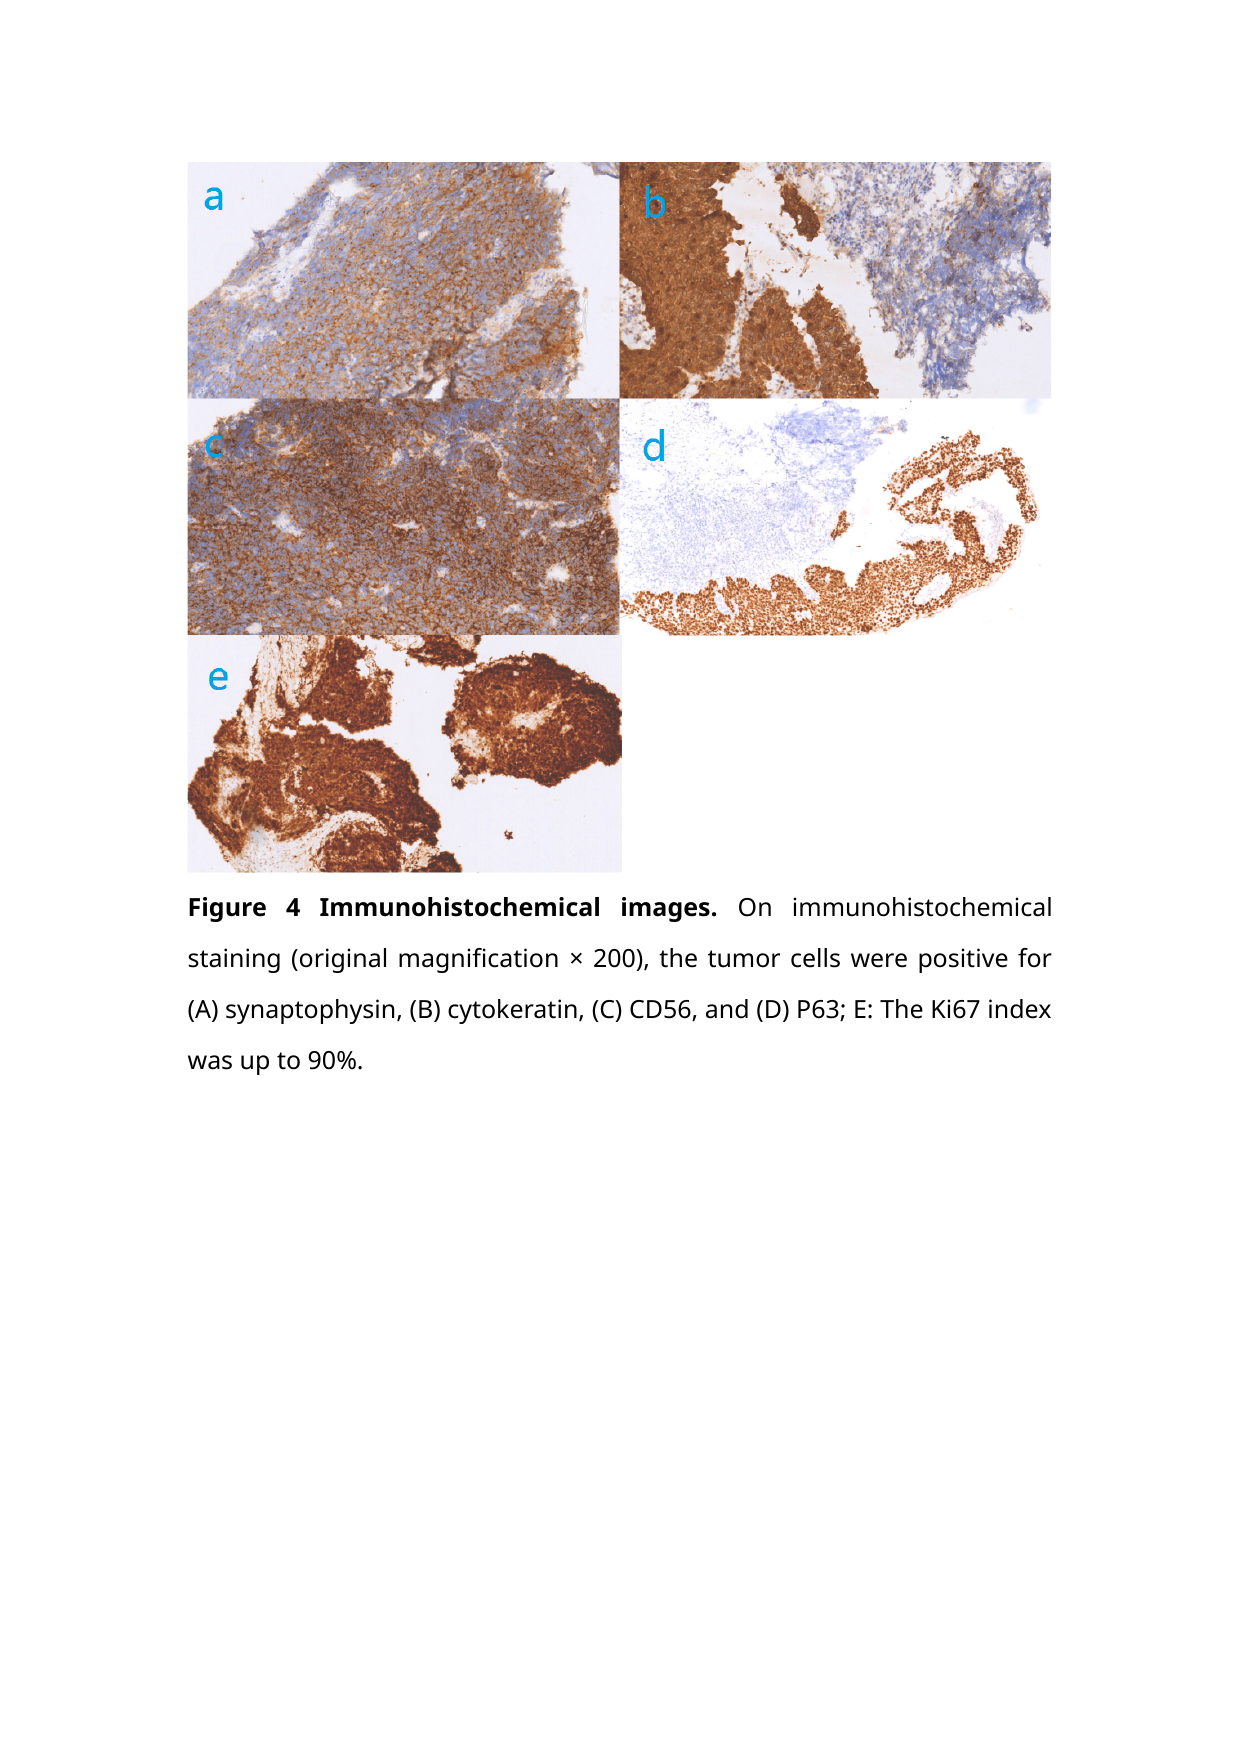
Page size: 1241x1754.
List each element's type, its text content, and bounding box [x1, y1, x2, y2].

picture [187, 162, 1052, 873]
